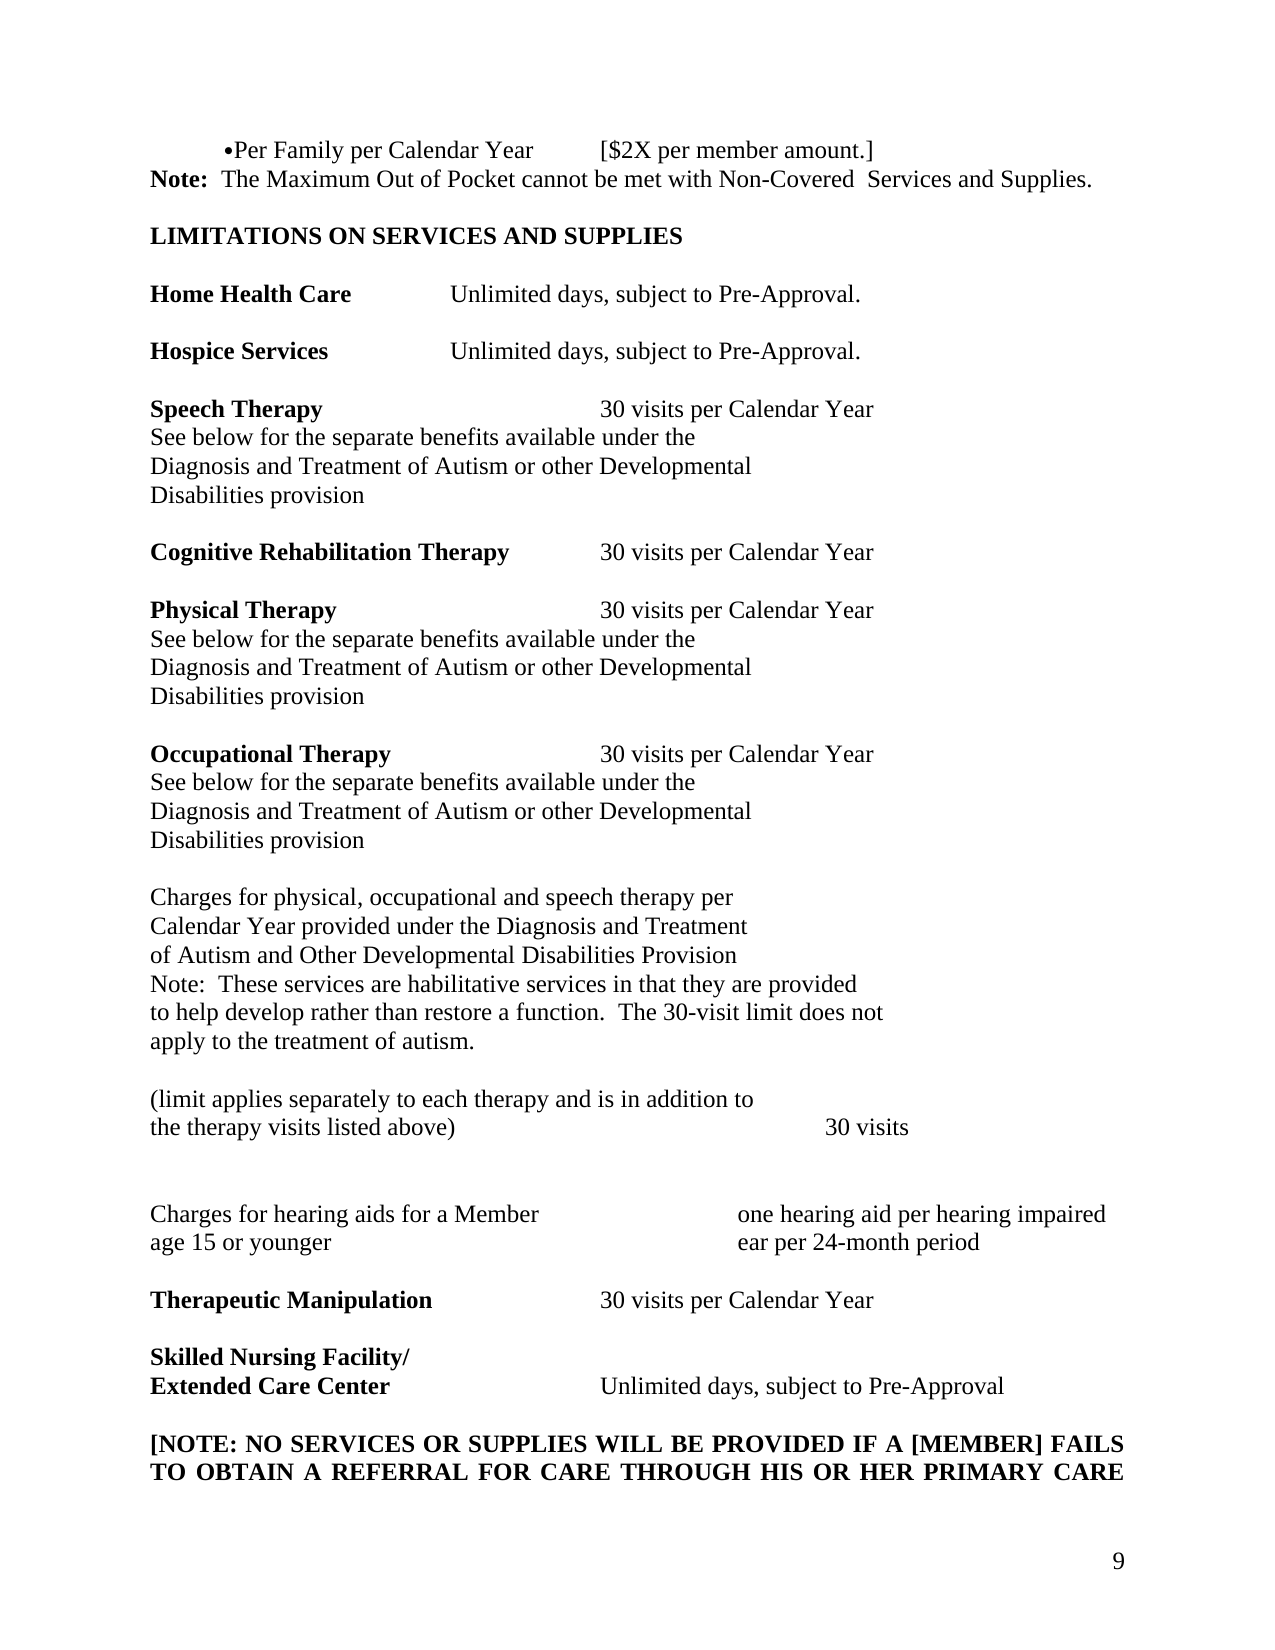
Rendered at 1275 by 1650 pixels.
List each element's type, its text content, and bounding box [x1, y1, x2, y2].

text Charges for hearing aids for a Member one hearing aid per hearing impaired [150, 1199, 1125, 1227]
text Note: The Maximum Out of Pocket cannot be met with Non-Covered Services and Supplies. [150, 164, 1125, 192]
text See below for the separate benefits available under the [150, 422, 1125, 451]
text Per Family per Calendar Year [$2X per member amount.] [150, 135, 1125, 164]
text (limit applies separately to each therapy and is in addition to [150, 1084, 1125, 1112]
text Diagnosis and Treatment of Autism or other Developmental [150, 652, 1125, 681]
text Cognitive Rehabilitation Therapy 30 visits per Calendar Year [150, 537, 1125, 566]
text Diagnosis and Treatment of Autism or other Developmental [150, 451, 1125, 480]
text Hospice Services Unlimited days, subject to Pre-Approval. [150, 336, 1125, 365]
text age 15 or younger ear per 24-month period [150, 1227, 1125, 1256]
text Charges for physical, occupational and speech therapy per [150, 882, 1125, 911]
text apply to the treatment of autism. [150, 1026, 1125, 1055]
text Note: These services are habilitative services in that they are provided [150, 969, 1125, 997]
text Therapeutic Manipulation 30 visits per Calendar Year [150, 1285, 1125, 1314]
text Skilled Nursing Facility/ [150, 1342, 1125, 1371]
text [150, 1429, 1125, 1486]
text LIMITATIONS ON SERVICES AND SUPPLIES [150, 221, 1125, 250]
text the therapy visits listed above) 30 visits [150, 1112, 1125, 1141]
text See below for the separate benefits available under the [150, 767, 1125, 796]
text See below for the separate benefits available under the [150, 624, 1125, 652]
text Extended Care Center Unlimited days, subject to Pre-Approval [150, 1371, 1125, 1400]
text Physical Therapy 30 visits per Calendar Year [150, 595, 1125, 624]
text Disabilities provision [150, 825, 1125, 854]
text to help develop rather than restore a function. The 30-visit limit does not [150, 997, 1125, 1026]
text Disabilities provision [150, 480, 1125, 509]
text of Autism and Other Developmental Disabilities Provision [150, 940, 1125, 969]
text Home Health Care Unlimited days, subject to Pre-Approval. [150, 279, 1125, 307]
text Diagnosis and Treatment of Autism or other Developmental [150, 796, 1125, 825]
text Occupational Therapy 30 visits per Calendar Year [150, 739, 1125, 767]
text Calendar Year provided under the Diagnosis and Treatment [150, 911, 1125, 940]
text Disabilities provision [150, 681, 1125, 710]
text Speech Therapy 30 visits per Calendar Year [150, 394, 1125, 422]
